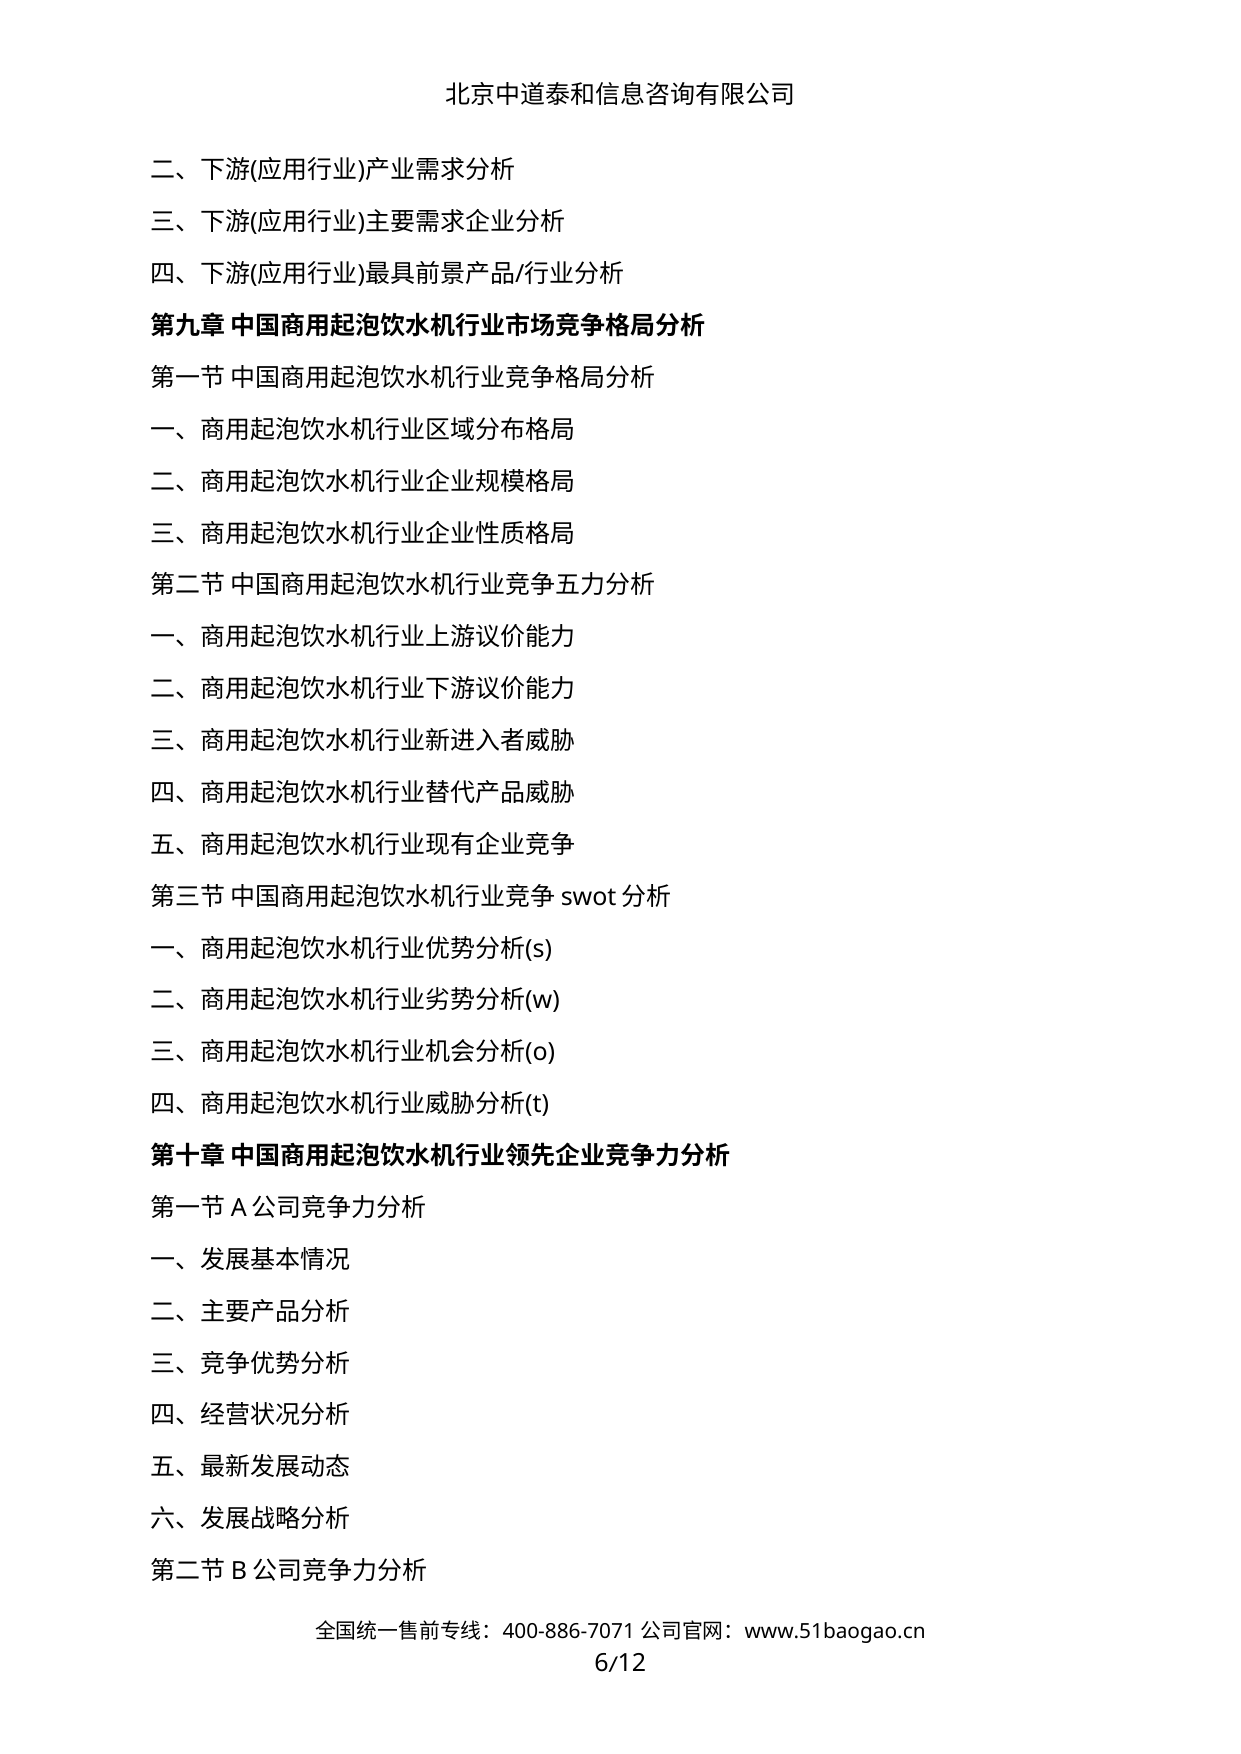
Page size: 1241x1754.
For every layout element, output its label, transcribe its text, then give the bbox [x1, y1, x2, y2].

text 一、商用起泡饮水机行业上游议价能力 [150, 617, 1090, 653]
text 三、下游(应用行业)主要需求企业分析 [150, 202, 1090, 238]
text 第九章 中国商用起泡饮水机行业市场竞争格局分析 [150, 306, 1090, 342]
text 一、商用起泡饮水机行业优势分析(s) [150, 928, 1090, 964]
text 第三节 中国商用起泡饮水机行业竞争swot分析 [150, 876, 1090, 912]
text 五、商用起泡饮水机行业现有企业竞争 [150, 824, 1090, 861]
text 二、商用起泡饮水机行业劣势分析(w) [150, 980, 1090, 1016]
text 三、商用起泡饮水机行业机会分析(o) [150, 1032, 1090, 1068]
text 一、商用起泡饮水机行业区域分布格局 [150, 409, 1090, 446]
text 四、下游(应用行业)最具前景产品/行业分析 [150, 254, 1090, 290]
text 三、商用起泡饮水机行业企业性质格局 [150, 513, 1090, 549]
text 四、商用起泡饮水机行业替代产品威胁 [150, 772, 1090, 809]
text 三、竞争优势分析 [150, 1343, 1090, 1379]
text 六、发展战略分析 [150, 1499, 1090, 1535]
text 第十章 中国商用起泡饮水机行业领先企业竞争力分析 [150, 1136, 1090, 1172]
text 三、商用起泡饮水机行业新进入者威胁 [150, 721, 1090, 757]
text 二、主要产品分析 [150, 1291, 1090, 1327]
text 第二节 B公司竞争力分析 [150, 1551, 1090, 1587]
text 五、最新发展动态 [150, 1447, 1090, 1483]
text 第一节 中国商用起泡饮水机行业竞争格局分析 [150, 357, 1090, 394]
text 四、经营状况分析 [150, 1395, 1090, 1431]
text 四、商用起泡饮水机行业威胁分析(t) [150, 1084, 1090, 1120]
text 二、商用起泡饮水机行业下游议价能力 [150, 669, 1090, 705]
text 一、发展基本情况 [150, 1239, 1090, 1276]
text 第一节 A公司竞争力分析 [150, 1187, 1090, 1224]
text 二、商用起泡饮水机行业企业规模格局 [150, 461, 1090, 497]
text 第二节 中国商用起泡饮水机行业竞争五力分析 [150, 565, 1090, 601]
text 二、下游(应用行业)产业需求分析 [150, 150, 1090, 186]
